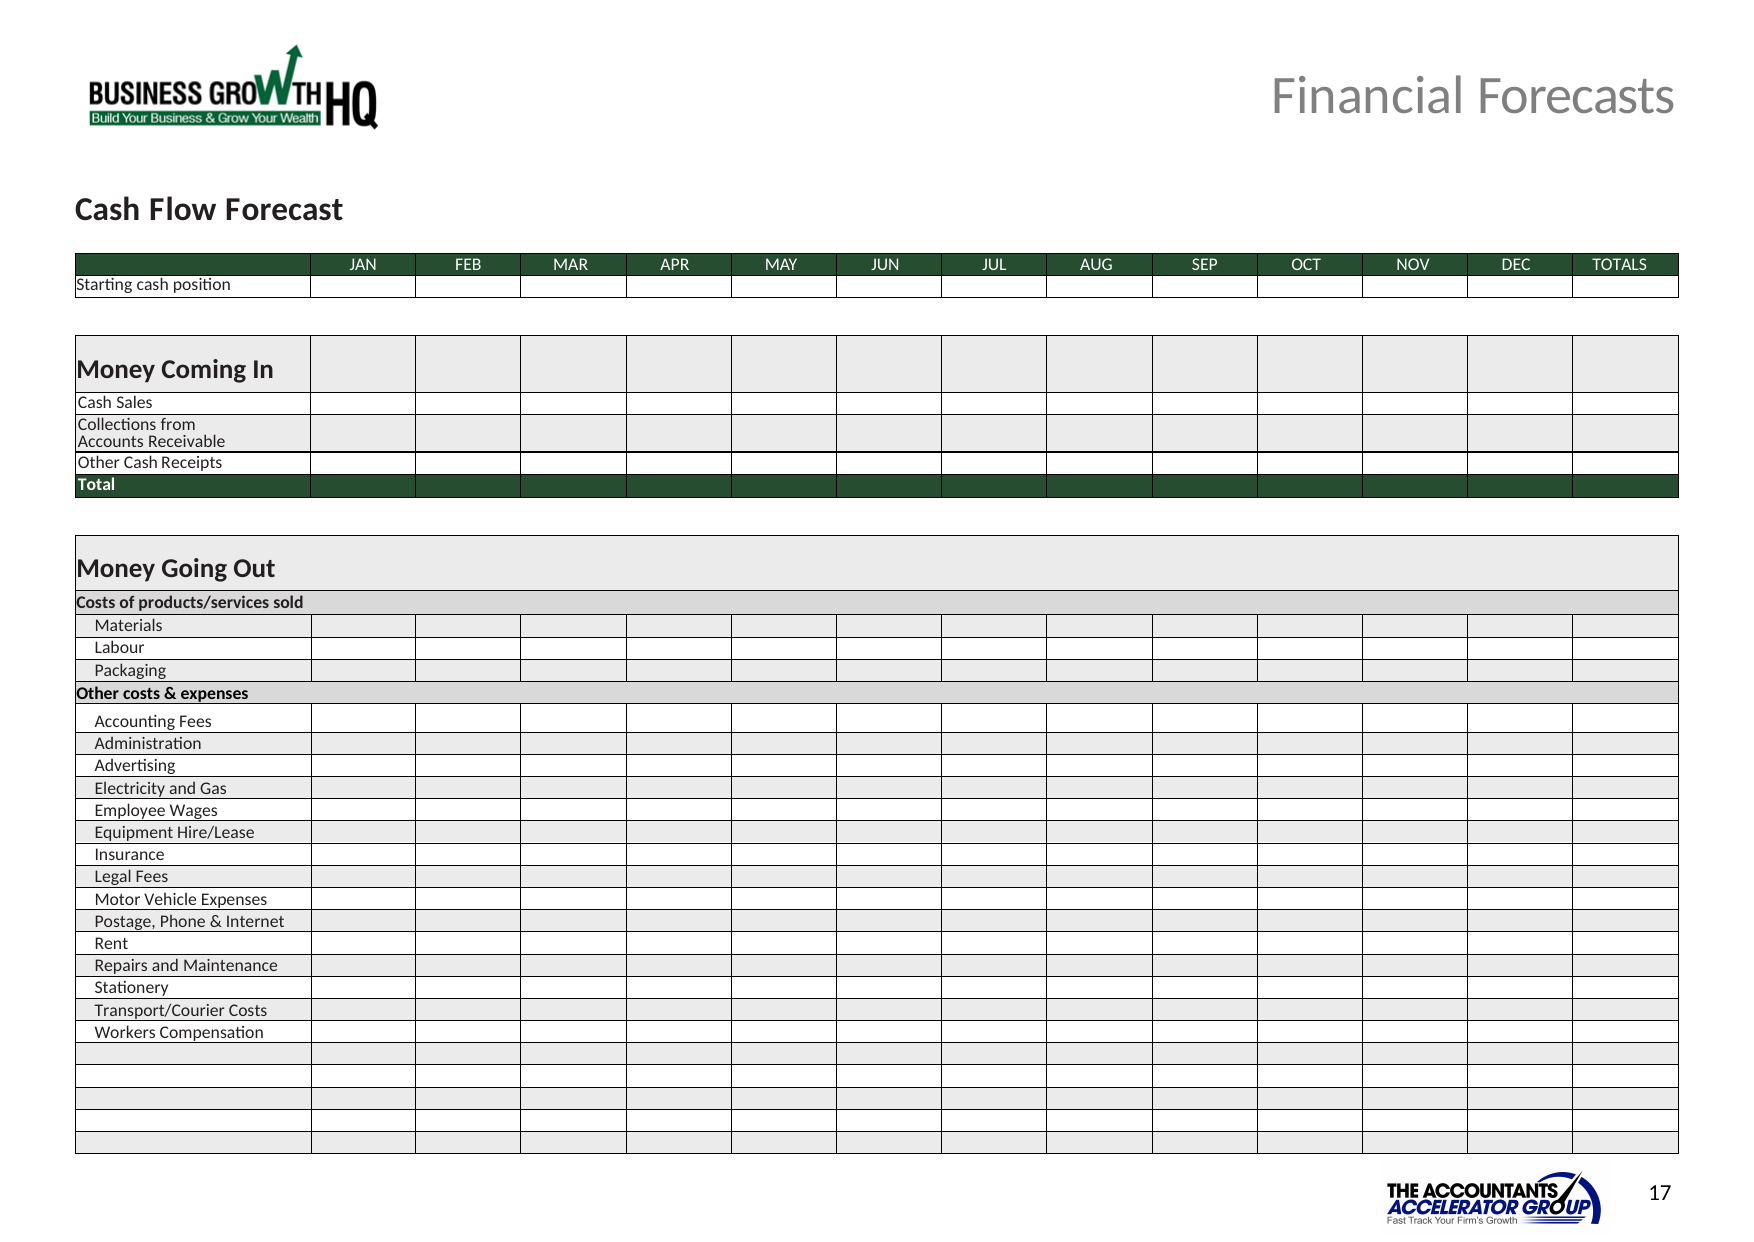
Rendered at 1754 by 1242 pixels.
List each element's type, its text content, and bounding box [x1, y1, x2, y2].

table_cell [732, 755, 836, 776]
table_cell [837, 866, 941, 887]
table_cell [312, 1088, 415, 1109]
table_cell [1363, 955, 1467, 976]
table_cell [1153, 733, 1257, 754]
table_cell [1258, 1110, 1362, 1131]
table_cell [1468, 755, 1572, 776]
table_header [1153, 336, 1257, 392]
table_cell [1047, 1132, 1152, 1153]
table_cell [1258, 1132, 1362, 1153]
table_cell [1573, 910, 1678, 931]
table_cell [416, 1043, 520, 1064]
table_cell [1468, 660, 1572, 681]
table_cell [521, 704, 626, 732]
table_cell [837, 977, 941, 998]
table_cell [1468, 475, 1572, 497]
table_cell [1153, 615, 1257, 637]
table_cell [416, 733, 520, 754]
table_cell [1573, 475, 1678, 497]
table_cell [1258, 821, 1362, 842]
table_cell [1047, 475, 1152, 497]
table_cell [942, 866, 1046, 887]
picture [1379, 1159, 1611, 1236]
table_cell [1363, 777, 1467, 798]
table_cell [416, 755, 520, 776]
table_cell [627, 660, 731, 681]
table_cell [837, 955, 941, 976]
table_header [521, 336, 626, 392]
table_cell [1047, 1021, 1152, 1042]
table_cell [1363, 910, 1467, 931]
table_cell [837, 276, 941, 297]
table_cell [732, 910, 836, 931]
table_cell [312, 955, 415, 976]
table_cell [1573, 1088, 1678, 1109]
table_cell Repairs and Maintenance [76, 955, 311, 976]
table_cell [1363, 1043, 1467, 1064]
table_cell [76, 1110, 311, 1131]
table_cell [1468, 1110, 1572, 1131]
table_cell [312, 638, 415, 659]
table_cell [942, 415, 1046, 451]
table_cell [942, 910, 1046, 931]
table_cell [1573, 955, 1678, 976]
table_cell [1573, 844, 1678, 865]
table_cell [1153, 1132, 1257, 1153]
table_cell [1573, 615, 1678, 637]
table_cell [837, 932, 941, 953]
table_cell [1363, 932, 1467, 953]
table_cell [1153, 799, 1257, 820]
table_cell [1258, 415, 1362, 451]
table_cell [1047, 777, 1152, 798]
table_cell [416, 844, 520, 865]
table_cell [942, 799, 1046, 820]
table_cell [1363, 393, 1467, 414]
table_cell [1047, 1043, 1152, 1064]
subtitle Cash Flow Forecast [75, 188, 1754, 228]
table_cell [1573, 276, 1678, 297]
table_cell [627, 704, 731, 732]
table_cell [942, 755, 1046, 776]
table_cell [1363, 475, 1467, 497]
table_cell [312, 821, 415, 842]
table_cell [627, 999, 731, 1020]
table_header [311, 336, 415, 392]
table_cell [942, 932, 1046, 953]
table_cell [76, 1043, 311, 1064]
table_cell [732, 977, 836, 998]
table_cell [1468, 799, 1572, 820]
table_cell [1468, 1065, 1572, 1087]
table_cell [312, 1021, 415, 1042]
table_cell [416, 393, 520, 414]
table_cell [627, 955, 731, 976]
table_header OCT [1258, 254, 1362, 275]
table_cell [1573, 999, 1678, 1020]
table_cell [312, 1065, 415, 1087]
table_cell [1468, 844, 1572, 865]
table_cell [1047, 453, 1152, 473]
table_cell [1573, 453, 1678, 473]
table_cell [1258, 888, 1362, 909]
table_cell [1153, 821, 1257, 842]
table_cell Postage, Phone & Internet [76, 910, 311, 931]
table_cell [312, 799, 415, 820]
table_cell [416, 1110, 520, 1131]
table_cell [1258, 799, 1362, 820]
table_cell [1153, 1110, 1257, 1131]
table_cell Legal Fees [76, 866, 311, 887]
table_cell [627, 638, 731, 659]
table_cell [1153, 910, 1257, 931]
table_cell [1363, 1021, 1467, 1042]
table_cell [942, 1110, 1046, 1131]
table_cell [942, 660, 1046, 681]
table_cell [942, 888, 1046, 909]
table_cell [837, 1110, 941, 1131]
table_cell [1468, 955, 1572, 976]
picture [76, 39, 395, 144]
table_cell [1363, 733, 1467, 754]
table_cell [521, 1088, 626, 1109]
table_cell [521, 660, 626, 681]
table_cell [837, 888, 941, 909]
table_cell [942, 475, 1046, 497]
table_cell [521, 866, 626, 887]
table_cell Employee Wages [76, 799, 311, 820]
table_cell [627, 276, 731, 297]
table_cell [1468, 910, 1572, 931]
table_cell [837, 755, 941, 776]
table_cell [521, 1043, 626, 1064]
table_cell [1153, 777, 1257, 798]
table_cell [627, 1110, 731, 1131]
table_cell [1047, 1065, 1152, 1087]
table_cell [1258, 844, 1362, 865]
table_cell [1153, 1065, 1257, 1087]
table_cell [1363, 660, 1467, 681]
table_cell [837, 415, 941, 451]
table_cell [311, 415, 415, 451]
table_cell [1047, 1110, 1152, 1131]
table_cell Accounting Fees [76, 704, 311, 732]
table_cell [312, 888, 415, 909]
table_cell [627, 1088, 731, 1109]
table_header [942, 336, 1046, 392]
table_cell [1153, 704, 1257, 732]
table_cell [1153, 999, 1257, 1020]
table_cell [312, 999, 415, 1020]
table_cell [1047, 821, 1152, 842]
table_cell [732, 1021, 836, 1042]
table_cell [1047, 393, 1152, 414]
table_cell [1573, 733, 1678, 754]
table_cell [1047, 415, 1152, 451]
table_cell [1573, 932, 1678, 953]
table_cell [1363, 1088, 1467, 1109]
table_cell [837, 638, 941, 659]
table_cell [837, 799, 941, 820]
table_cell [837, 999, 941, 1020]
table_cell [311, 475, 415, 497]
table_cell [312, 733, 415, 754]
table_cell [1153, 415, 1257, 451]
table_cell [732, 1043, 836, 1064]
table_cell [312, 1110, 415, 1131]
table_cell [1468, 704, 1572, 732]
table_cell [416, 821, 520, 842]
table_cell [1573, 1043, 1678, 1064]
table_header JUN [837, 254, 941, 275]
table_cell [1468, 821, 1572, 842]
table_cell [1468, 638, 1572, 659]
table_cell [521, 821, 626, 842]
table_cell [732, 1088, 836, 1109]
table_cell [732, 777, 836, 798]
table_header [732, 336, 836, 392]
table_cell [521, 276, 626, 297]
table_cell [1047, 704, 1152, 732]
table_cell [627, 615, 731, 637]
table_cell [1153, 955, 1257, 976]
table_cell [76, 1065, 311, 1087]
table_cell [1258, 660, 1362, 681]
table_cell [627, 475, 731, 497]
table_cell [1258, 615, 1362, 637]
table_cell Equipment Hire/Lease [76, 821, 311, 842]
table_cell [312, 1043, 415, 1064]
table_cell Administration [76, 733, 311, 754]
table_cell [521, 1132, 626, 1153]
table_cell [1153, 393, 1257, 414]
table_header APR [627, 254, 731, 275]
table_cell [521, 393, 626, 414]
table_cell [627, 844, 731, 865]
table_cell [521, 1021, 626, 1042]
table_cell Labour [76, 638, 311, 659]
table_cell [521, 615, 626, 637]
table_cell [1468, 1021, 1572, 1042]
table_header TOTALS [1573, 254, 1678, 275]
table_cell [1468, 1088, 1572, 1109]
table_header [1047, 336, 1152, 392]
table_cell [416, 910, 520, 931]
table_cell [942, 276, 1046, 297]
table_cell [837, 393, 941, 414]
table_cell [1047, 276, 1152, 297]
table_cell [1258, 704, 1362, 732]
table_cell [416, 1065, 520, 1087]
table_cell [627, 1043, 731, 1064]
table_cell [942, 453, 1046, 473]
table_cell [1573, 1021, 1678, 1042]
table_cell Collections from Accounts Receivable [76, 415, 310, 451]
table_cell [942, 977, 1046, 998]
table_cell [312, 910, 415, 931]
table_cell [1258, 453, 1362, 473]
table_cell [416, 866, 520, 887]
table_cell [416, 977, 520, 998]
table_cell [312, 755, 415, 776]
table_cell [1363, 615, 1467, 637]
table_cell [521, 453, 626, 473]
table_header JUL [942, 254, 1046, 275]
table_cell [627, 888, 731, 909]
table_cell [1258, 1043, 1362, 1064]
table_header AUG [1047, 254, 1152, 275]
table_cell Other Cash Receipts [76, 453, 310, 473]
table_cell [1258, 638, 1362, 659]
table_cell [1153, 1088, 1257, 1109]
table_cell [627, 733, 731, 754]
table_header [627, 336, 731, 392]
table_header Money Going Out [76, 536, 1678, 590]
table_cell [1363, 453, 1467, 473]
table_cell [942, 1021, 1046, 1042]
table_cell [1047, 977, 1152, 998]
table_cell [1363, 415, 1467, 451]
table_cell Rent [76, 932, 311, 953]
table_cell [837, 777, 941, 798]
table_cell [521, 955, 626, 976]
table_cell [627, 1065, 731, 1087]
table_header [1363, 336, 1467, 392]
table_cell [1153, 453, 1257, 473]
table_cell [1047, 638, 1152, 659]
table_cell [1363, 977, 1467, 998]
table_cell [1468, 1043, 1572, 1064]
table_cell [521, 1110, 626, 1131]
table_cell [837, 1065, 941, 1087]
table_cell Other costs & expenses [76, 682, 1678, 703]
table_cell [1468, 1132, 1572, 1153]
table_cell [1047, 799, 1152, 820]
table_cell [1258, 1065, 1362, 1087]
table_cell [312, 1132, 415, 1153]
table_cell [416, 1021, 520, 1042]
table_cell [1468, 276, 1572, 297]
table_cell [1468, 999, 1572, 1020]
table_cell [1153, 866, 1257, 887]
table_cell [416, 704, 520, 732]
table_cell [1573, 821, 1678, 842]
table_cell [627, 1132, 731, 1153]
table_cell [1047, 660, 1152, 681]
table_header NOV [1363, 254, 1467, 275]
table_cell [416, 799, 520, 820]
table_header [76, 254, 310, 275]
table_cell [627, 755, 731, 776]
table_cell [837, 704, 941, 732]
table_cell [416, 638, 520, 659]
table_cell [312, 777, 415, 798]
table_cell [1363, 704, 1467, 732]
table_cell [732, 1132, 836, 1153]
table_cell [312, 977, 415, 998]
table_cell [1258, 733, 1362, 754]
table_cell [732, 955, 836, 976]
table_header [1573, 336, 1678, 392]
table_cell [521, 999, 626, 1020]
table_cell [942, 821, 1046, 842]
table_cell [1468, 453, 1572, 473]
table_cell [942, 955, 1046, 976]
table_cell [521, 888, 626, 909]
table_cell [1573, 704, 1678, 732]
table_cell [1468, 866, 1572, 887]
table_cell [942, 1065, 1046, 1087]
table_cell [1573, 777, 1678, 798]
table_cell [1047, 888, 1152, 909]
table_cell [1047, 844, 1152, 865]
table_cell [732, 1065, 836, 1087]
table_cell [1153, 755, 1257, 776]
table_cell [942, 844, 1046, 865]
table_cell [521, 638, 626, 659]
table_cell [627, 777, 731, 798]
table_cell [732, 704, 836, 732]
table_cell [1153, 660, 1257, 681]
table_cell [1573, 1110, 1678, 1131]
table_cell [312, 844, 415, 865]
table_cell [1258, 910, 1362, 931]
table_cell [837, 844, 941, 865]
table_cell [416, 1088, 520, 1109]
table_cell [1047, 910, 1152, 931]
table_cell [942, 1043, 1046, 1064]
table_cell [1153, 844, 1257, 865]
table_cell [311, 393, 415, 414]
table_cell [1258, 999, 1362, 1020]
table_cell [837, 1132, 941, 1153]
table_cell [942, 704, 1046, 732]
table_cell [1258, 1088, 1362, 1109]
table_cell [1468, 888, 1572, 909]
table_cell Total [76, 475, 310, 497]
table_cell [521, 977, 626, 998]
table_cell [627, 821, 731, 842]
table_cell [1153, 888, 1257, 909]
table_cell [837, 1088, 941, 1109]
table_cell [1153, 276, 1257, 297]
table_cell [416, 276, 520, 297]
table_cell [1153, 1043, 1257, 1064]
table_cell [311, 276, 415, 297]
table_cell [312, 866, 415, 887]
table_header [837, 336, 941, 392]
table_cell Advertising [76, 755, 311, 776]
table_cell [1573, 393, 1678, 414]
table_cell [732, 415, 836, 451]
table_cell [942, 777, 1046, 798]
table_cell [627, 910, 731, 931]
table_cell [1468, 777, 1572, 798]
table_cell [627, 453, 731, 473]
table_cell [942, 1132, 1046, 1153]
table_cell [521, 415, 626, 451]
table_cell [1363, 1110, 1467, 1131]
table_cell Electricity and Gas [76, 777, 311, 798]
table_cell [837, 475, 941, 497]
table_cell [1258, 475, 1362, 497]
table_cell [942, 638, 1046, 659]
table_cell [1258, 1021, 1362, 1042]
table_cell [627, 932, 731, 953]
table_cell [521, 1065, 626, 1087]
table_cell Transport/Courier Costs [76, 999, 311, 1020]
table_cell [76, 1132, 311, 1153]
table_cell [416, 1132, 520, 1153]
table_cell [837, 1043, 941, 1064]
table_cell [1047, 733, 1152, 754]
table_header Money Coming In [76, 336, 310, 392]
table_cell [1047, 755, 1152, 776]
table_cell [416, 955, 520, 976]
table_cell [1363, 821, 1467, 842]
table_cell [521, 733, 626, 754]
table_cell [521, 910, 626, 931]
table_cell [521, 932, 626, 953]
table_header FEB [416, 254, 520, 275]
table_cell [416, 615, 520, 637]
table_cell [732, 475, 836, 497]
table_cell [732, 453, 836, 473]
table_cell [732, 638, 836, 659]
table_cell [1153, 977, 1257, 998]
table_cell [1573, 866, 1678, 887]
table_cell [942, 1088, 1046, 1109]
table_cell Materials [76, 615, 311, 637]
table_cell [837, 910, 941, 931]
table_cell [837, 733, 941, 754]
table_cell [1573, 638, 1678, 659]
table_cell [1363, 888, 1467, 909]
table_cell [732, 660, 836, 681]
table_cell [1047, 1088, 1152, 1109]
table_cell [1258, 777, 1362, 798]
table_cell [1363, 755, 1467, 776]
table_cell [1047, 999, 1152, 1020]
table_cell [1047, 955, 1152, 976]
table_header MAY [732, 254, 836, 275]
table_cell [627, 977, 731, 998]
table_cell [732, 821, 836, 842]
table_cell Workers Compensation [76, 1021, 311, 1042]
table_cell [311, 453, 415, 473]
table_cell [1573, 1065, 1678, 1087]
table_cell [732, 932, 836, 953]
table_header [1258, 336, 1362, 392]
table_cell [416, 888, 520, 909]
table_cell [521, 799, 626, 820]
table_cell [1258, 955, 1362, 976]
table_cell Starting cash position [76, 276, 310, 297]
table_cell [312, 704, 415, 732]
table_cell [1258, 276, 1362, 297]
table_cell [627, 799, 731, 820]
table_cell [416, 932, 520, 953]
table_cell [1258, 393, 1362, 414]
table_cell [1258, 755, 1362, 776]
table_cell [521, 475, 626, 497]
table_cell [732, 393, 836, 414]
table_cell [312, 615, 415, 637]
table_cell Insurance [76, 844, 311, 865]
table_cell [1468, 733, 1572, 754]
table_cell Cash Sales [76, 393, 310, 414]
table_cell [627, 866, 731, 887]
table_cell [521, 755, 626, 776]
table_cell [1363, 999, 1467, 1020]
table_header SEP [1153, 254, 1257, 275]
table_header [416, 336, 520, 392]
table_cell [1047, 615, 1152, 637]
table_cell [521, 844, 626, 865]
table_cell [732, 1110, 836, 1131]
table_cell [1468, 932, 1572, 953]
table_cell [942, 393, 1046, 414]
table_cell [942, 999, 1046, 1020]
table_cell [1573, 888, 1678, 909]
table_cell [732, 866, 836, 887]
table_cell [942, 733, 1046, 754]
table_cell [732, 799, 836, 820]
table_cell [416, 475, 520, 497]
table_cell [1153, 638, 1257, 659]
table_cell [1363, 1132, 1467, 1153]
table_cell [416, 660, 520, 681]
table_cell [1468, 977, 1572, 998]
table_cell [1258, 866, 1362, 887]
table_cell [837, 660, 941, 681]
table_cell [1047, 866, 1152, 887]
table_cell [1258, 932, 1362, 953]
table_cell [1363, 844, 1467, 865]
table_cell [837, 615, 941, 637]
table_cell [627, 415, 731, 451]
table_cell [1363, 1065, 1467, 1087]
table_cell [627, 1021, 731, 1042]
table_cell [1047, 932, 1152, 953]
table_cell [416, 777, 520, 798]
table_cell [1258, 977, 1362, 998]
table_cell [1573, 1132, 1678, 1153]
table_cell [1573, 660, 1678, 681]
table_cell [1153, 475, 1257, 497]
table_cell [416, 999, 520, 1020]
table_header MAR [521, 254, 626, 275]
table_cell [1363, 799, 1467, 820]
table_cell [1363, 276, 1467, 297]
table_cell [732, 999, 836, 1020]
table_header DEC [1468, 254, 1572, 275]
table_cell [1573, 799, 1678, 820]
table_cell Motor Vehicle Expenses [76, 888, 311, 909]
table_cell [942, 615, 1046, 637]
table_cell [521, 777, 626, 798]
table_cell [732, 733, 836, 754]
table_cell [837, 1021, 941, 1042]
table_cell [76, 1088, 311, 1109]
table_cell [1468, 393, 1572, 414]
table_cell [312, 932, 415, 953]
table_cell [1153, 1021, 1257, 1042]
table_cell Costs of products/services sold [76, 591, 1678, 614]
table_cell [416, 453, 520, 473]
table_cell [1153, 932, 1257, 953]
table_cell [1573, 977, 1678, 998]
table_cell [1363, 866, 1467, 887]
table_cell [732, 888, 836, 909]
table_cell [732, 615, 836, 637]
table_cell [1573, 755, 1678, 776]
table_cell [732, 276, 836, 297]
table_cell [627, 393, 731, 414]
table_cell [416, 415, 520, 451]
table_cell [312, 660, 415, 681]
table_cell [1468, 615, 1572, 637]
table_cell [837, 821, 941, 842]
table_cell [1468, 415, 1572, 451]
table_header JAN [311, 254, 415, 275]
table_cell [732, 844, 836, 865]
table_cell [837, 453, 941, 473]
table_header [1468, 336, 1572, 392]
table_cell [1573, 415, 1678, 451]
table_cell [1363, 638, 1467, 659]
table_cell Packaging [76, 660, 311, 681]
table_cell Stationery [76, 977, 311, 998]
